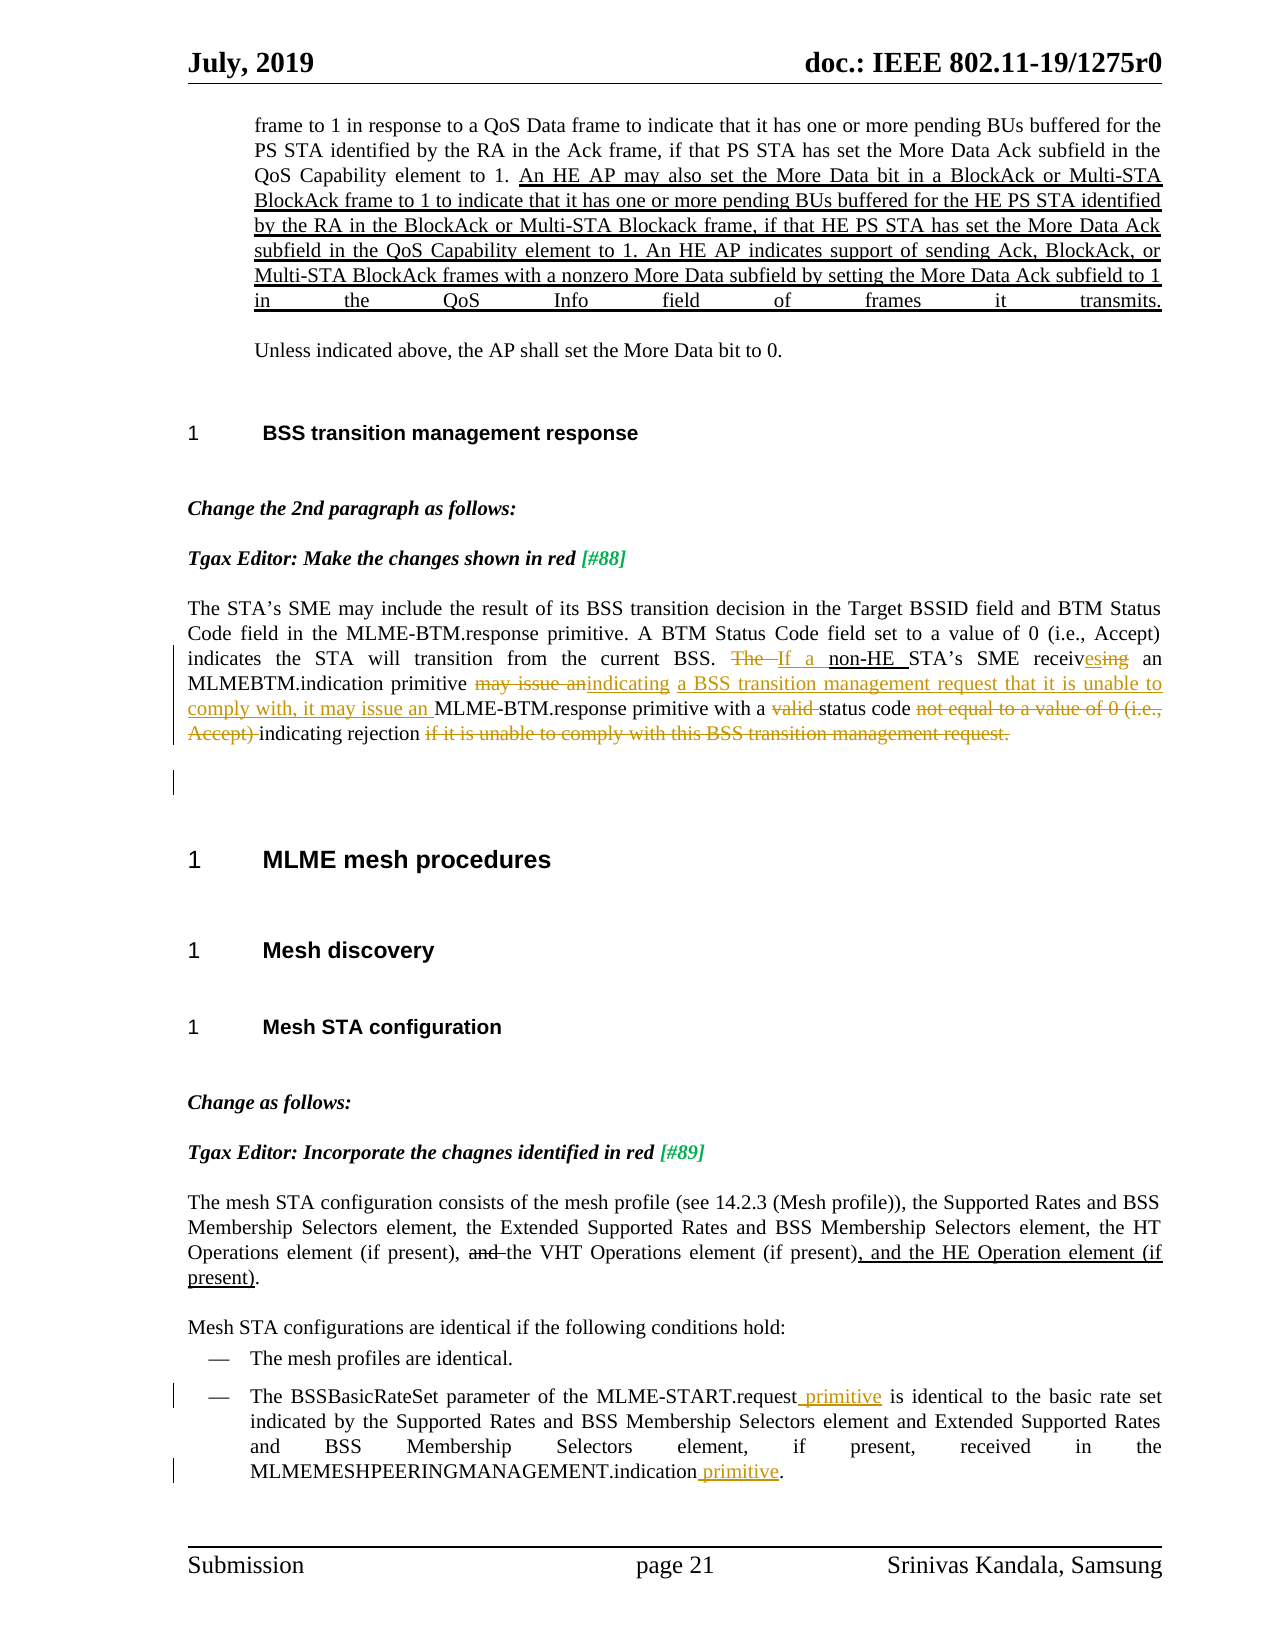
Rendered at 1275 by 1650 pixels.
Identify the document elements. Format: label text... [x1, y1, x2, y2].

text Change as follows: [187, 1089, 1162, 1114]
list Mesh discovery [187, 937, 1162, 964]
text Change the 2nd paragraph as follows: [187, 495, 1162, 520]
text Tgax Editor: Make the changes shown in red [#88] [187, 545, 1162, 570]
list The BSSBasicRateSet parameter of the MLME-START.request is identical to the basic rate set indicated by the Supported Rates and BSS Membership Selectors element and Extended Supported Rates and BSS Membership Selectors element, if present, received in the MLMEMESHPEERINGMANAGEMENT.indication. [208, 1383, 1162, 1483]
text The mesh STA configuration consists of the mesh profile (see 14.2.3 (Mesh profile)), the Supported Rates and BSS Membership Selectors element, the Extended Supported Rates and BSS Membership Selectors element, the HT Operations element (if present), and the VHT Operations element (if present), and the HE Operation element (if present). [187, 1189, 1162, 1289]
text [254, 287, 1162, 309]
text The STA’s SME may include the result of its BSS transition decision in the Target BSSID field and BTM Status Code field in the MLME-BTM.response primitive. A BTM Status Code field set to a value of 0 (i.e., Accept) indicates the STA will transition from the current BSS. non-HE STA’s SME receiv an MLMEBTM.indication primitive MLME-BTM.response primitive with a status code indicating rejection [187, 595, 1162, 745]
list The mesh profiles are identical. [208, 1345, 1162, 1370]
list MLME mesh procedures [187, 845, 1162, 874]
list BSS transition management response [187, 420, 1162, 445]
list Mesh STA configuration [187, 1014, 1162, 1039]
text Mesh STA configurations are identical if the following conditions hold: [187, 1314, 1162, 1339]
text Tgax Editor: Incorporate the chagnes identified in red [#89] [187, 1139, 1162, 1164]
